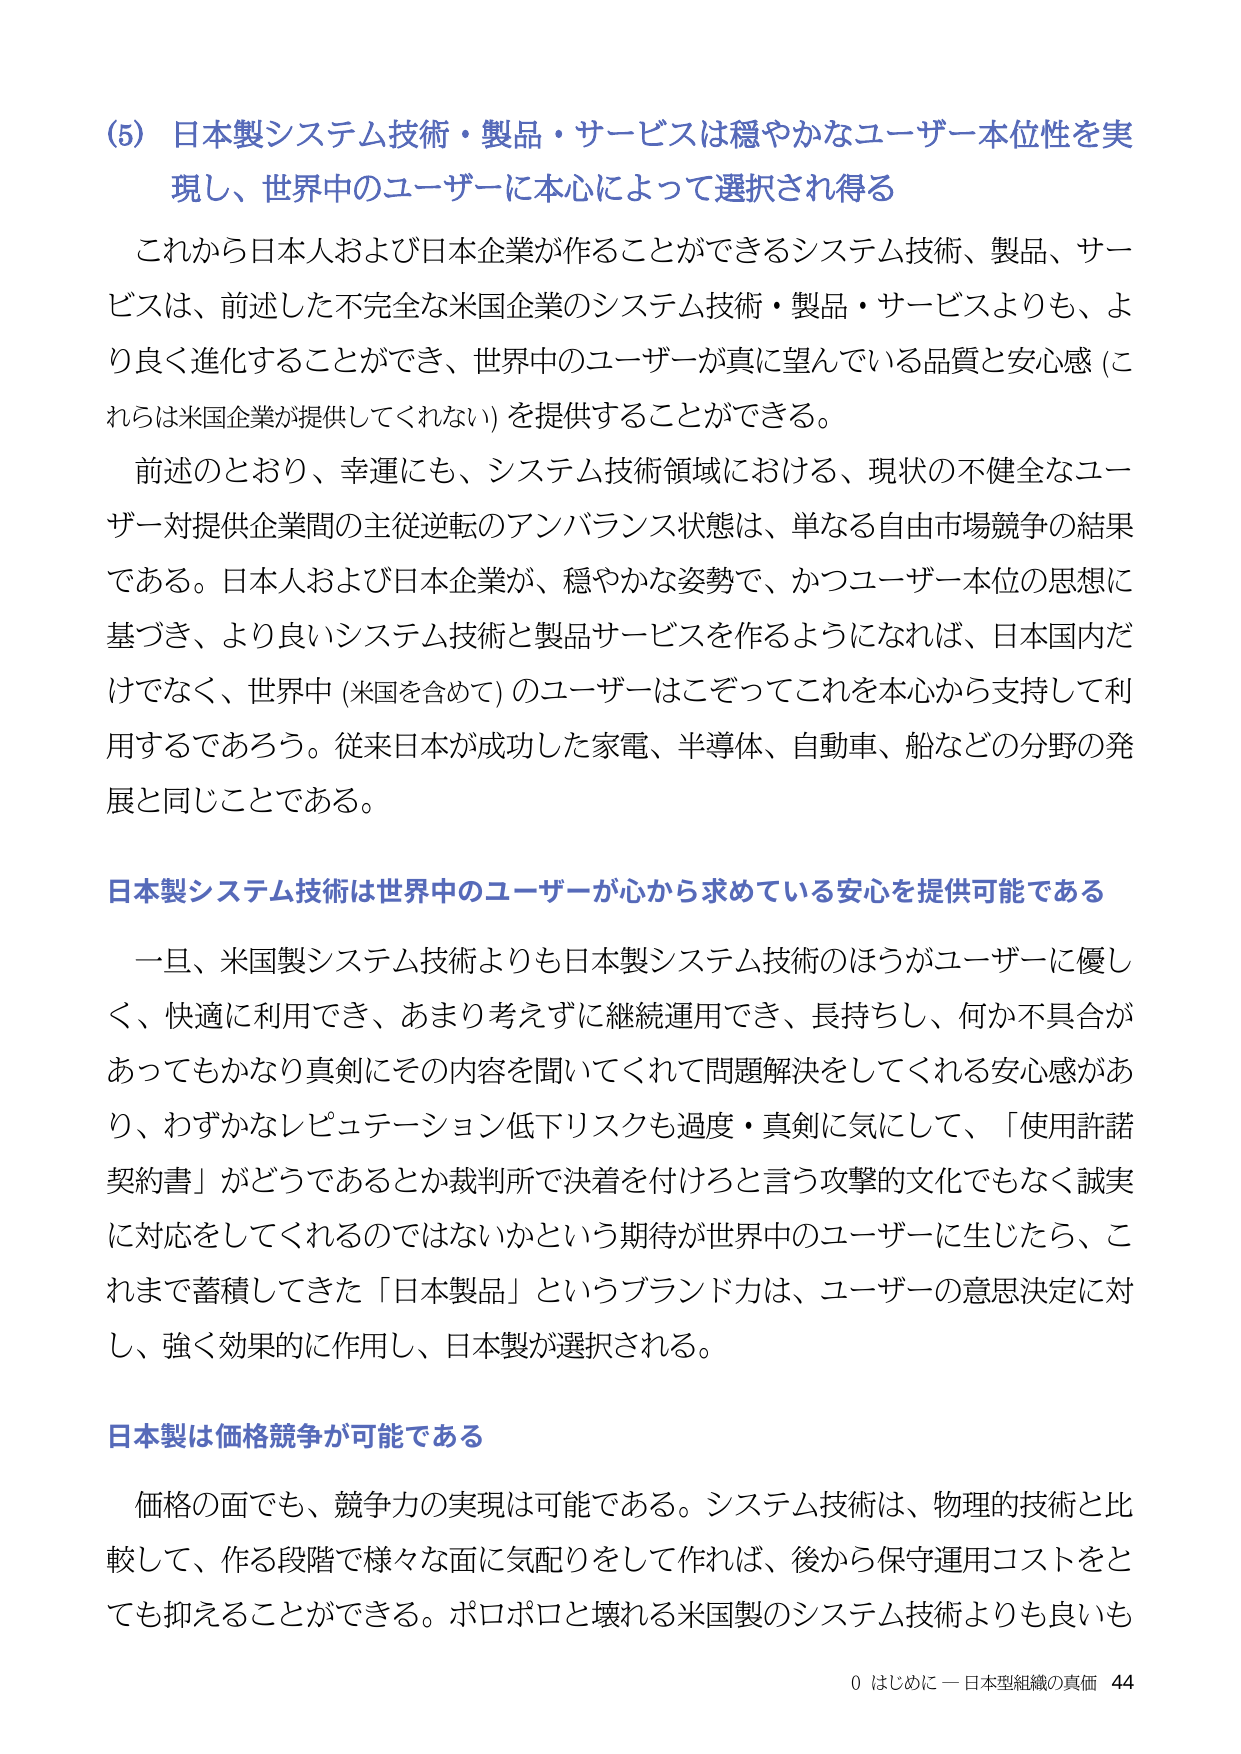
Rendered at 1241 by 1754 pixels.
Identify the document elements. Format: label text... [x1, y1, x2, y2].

subtitle 日本製は価格競争が可能である [106, 1407, 1134, 1462]
text 一旦、米国製システム技術よりも日本製システム技術のほうがユーザーに優しく、快適に利用でき、あまり考えずに継続運用でき、長持ちし、何か不具合があってもかなり真剣にその内容を聞いてくれて問題解決をしてくれる安心感があり、わずかなレピュテーション低下リスクも過度・真剣に気にして、「使用許諾契約書」がどうであるとか裁判所で決着を付けろと言う攻撃的文化でもなく誠実に対応をしてくれるのではないかという期待が世界中のユーザーに生じたら、これまで蓄積してきた「日本製品」というブランド力は、ユーザーの意思決定に対し、強く効果的に作用し、日本製が選択される。 [106, 934, 1134, 1374]
subtitle 日本製システム技術は世界中のユーザーが心から求めている安心を提供可能である [106, 862, 1134, 917]
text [106, 1478, 1134, 1643]
text 前述のとおり、幸運にも、システム技術領域における、現状の不健全なユーザー対提供企業間の主従逆転のアンバランス状態は、単なる自由市場競争の結果である。日本人および日本企業が、穏やかな姿勢で、かつユーザー本位の思想に基づき、より良いシステム技術と製品サービスを作るようになれば、日本国内だけでなく、世界中 (米国を含めて) のユーザーはこぞってこれを本心から支持して利用するであろう。従来日本が成功した家電、半導体、自動車、船などの分野の発展と同じことである。 [106, 444, 1134, 829]
subtitle 日本製システム技術・製品・サービスは穏やかなユーザー本位性を実現し、世界中のユーザーに本心によって選択され得る [106, 106, 1134, 216]
text これから日本人および日本企業が作ることができるシステム技術、製品、サービスは、前述した不完全な米国企業のシステム技術・製品・サービスよりも、より良く進化することができ、世界中のユーザーが真に望んでいる品質と安心感 (これらは米国企業が提供してくれない) を提供することができる。 [106, 224, 1134, 444]
